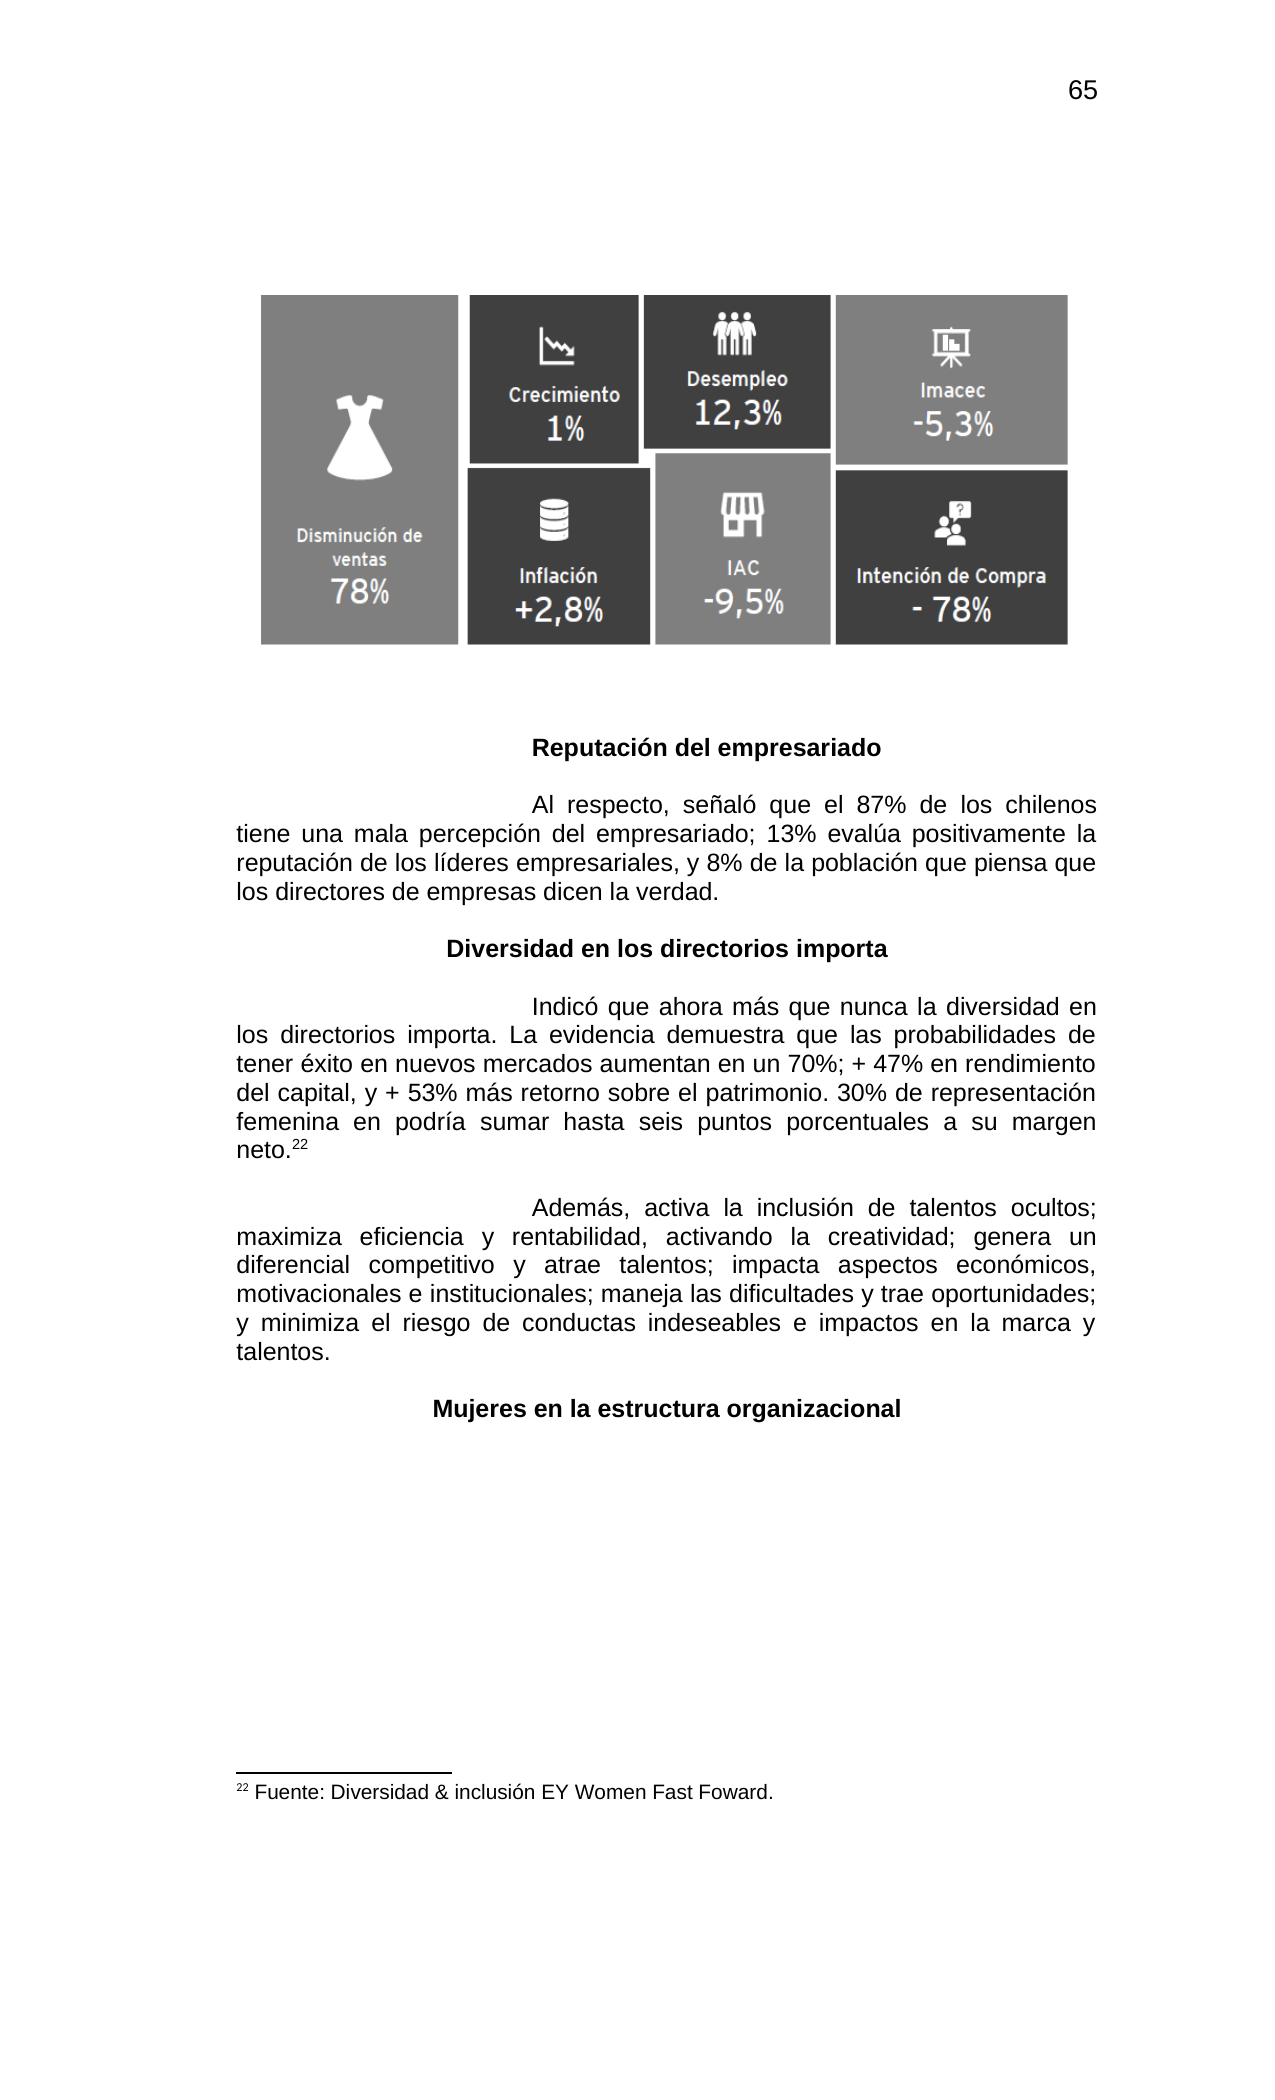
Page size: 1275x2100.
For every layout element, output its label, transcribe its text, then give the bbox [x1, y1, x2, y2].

text Indicó que ahora más que nunca la diversidad en los directorios importa. La evidencia demuestra que las probabilidades de tener éxito en nuevos mercados aumentan en un 70%; + 47% en rendimiento del capital, y + 53% más retorno sobre el patrimonio. 30% de representación femenina en podría sumar hasta seis puntos porcentuales a su margen neto. [236, 992, 1098, 1164]
text Mujeres en la estructura organizacional [236, 1394, 1098, 1423]
text Reputación del empresariado [236, 733, 1098, 762]
text Además, activa la inclusión de talentos ocultos; maximiza eficiencia y rentabilidad, activando la creatividad; genera un diferencial competitivo y atrae talentos; impacta aspectos económicos, motivacionales e institucionales; maneja las dificultades y trae oportunidades; y minimiza el riesgo de conductas indeseables e impactos en la marca y talentos. [236, 1193, 1098, 1366]
text Al respecto, señaló que el 87% de los chilenos tiene una mala percepción del empresariado; 13% evalúa positivamente la reputación de los líderes empresariales, y 8% de la población que piensa que los directores de empresas dicen la verdad. [236, 791, 1098, 906]
text Diversidad en los directorios importa [236, 934, 1098, 963]
